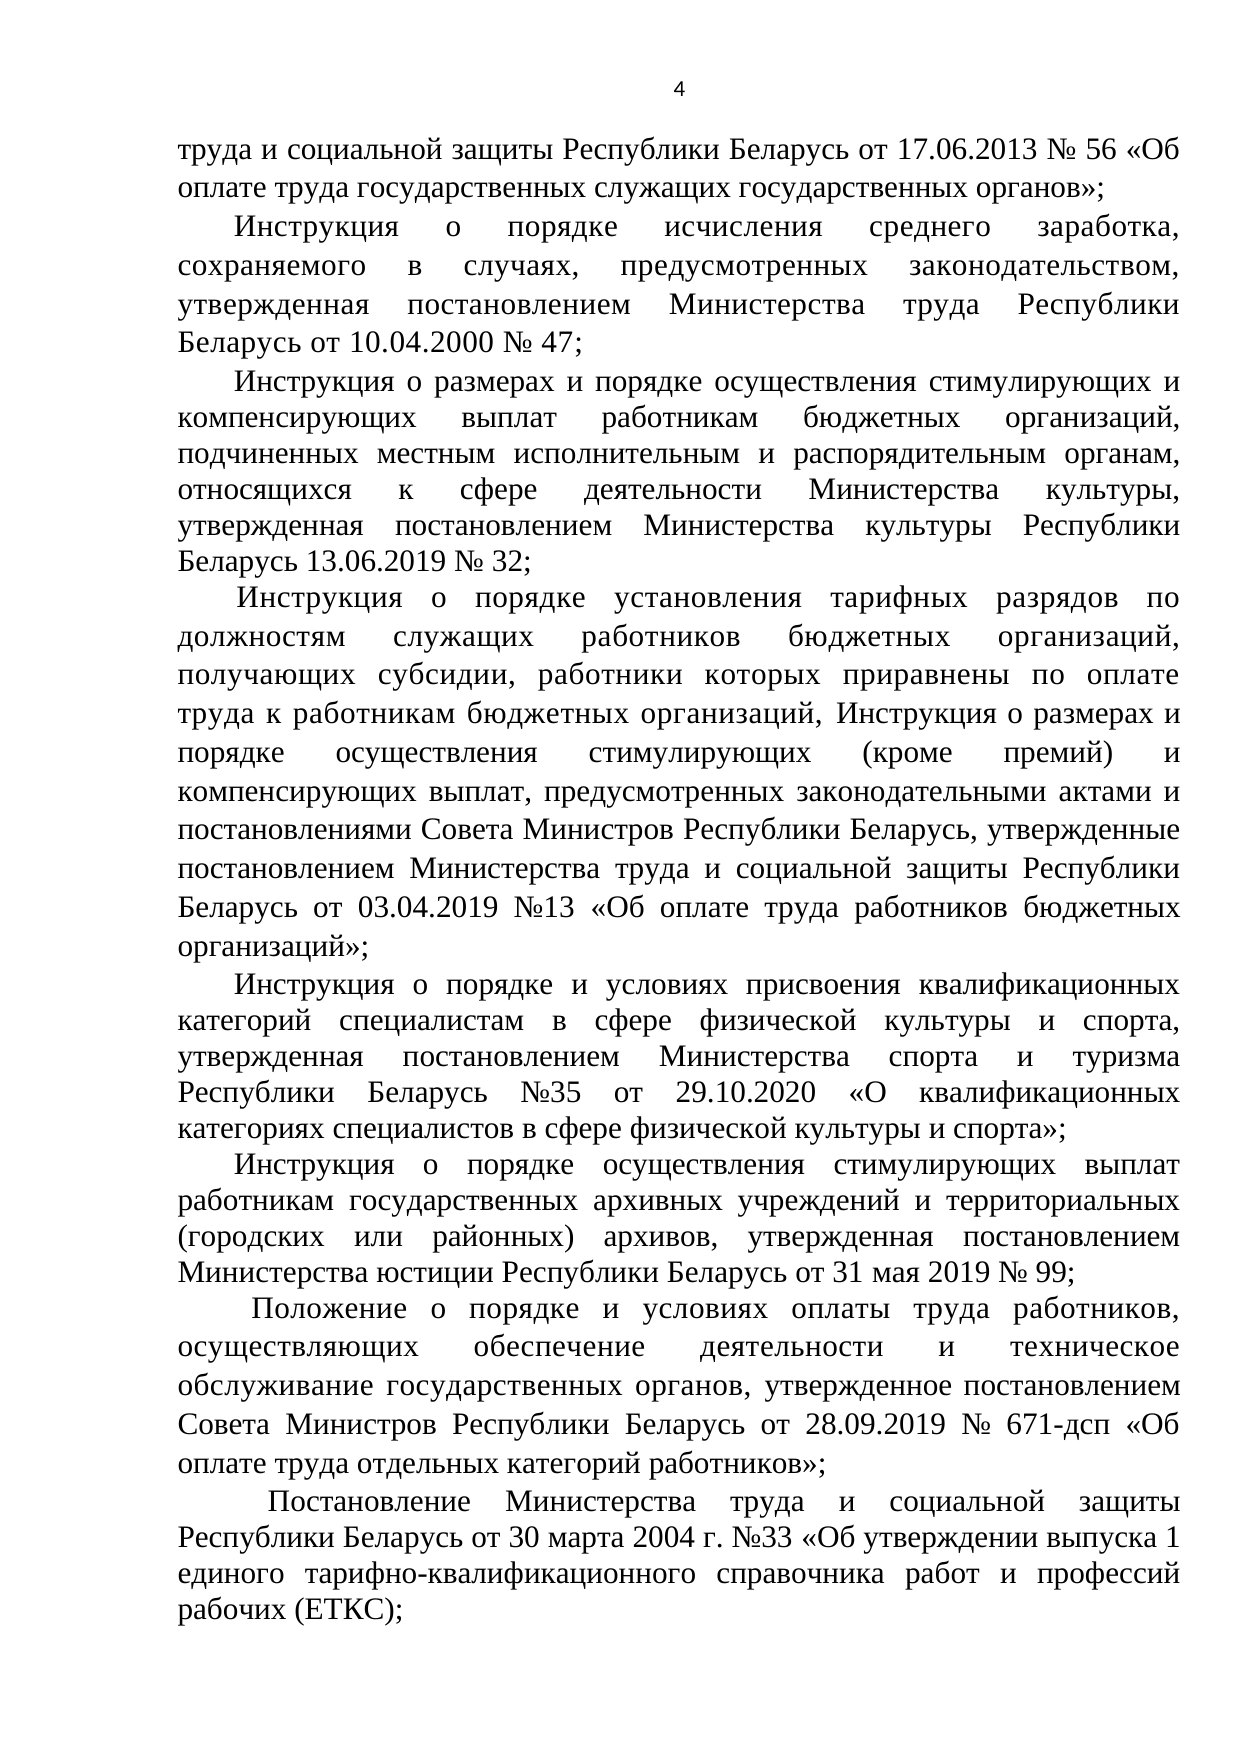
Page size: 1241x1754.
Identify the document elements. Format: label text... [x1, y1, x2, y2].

text Инструкция о размерах и порядке осуществления стимулирующих и компенсирующих выплат работникам бюджетных организаций, подчиненных местным исполнительным и распорядительным органам, относящихся к сфере деятельности Министерства культуры, утвержденная постановлением Министерства культуры Республики Беларусь 13.06.2019 № 32; [177, 362, 1181, 578]
text Инструкция о порядке установления тарифных разрядов по должностям служащих работников бюджетных организаций, получающих субсидии, работники которых приравнены по оплате труда к работникам бюджетных организаций, Инструкция о размерах и порядке осуществления стимулирующих (кроме премий) и компенсирующих выплат, предусмотренных законодательными актами и постановлениями Совета Министров Республики Беларусь, утвержденные постановлением Министерства труда и социальной защиты Республики Беларусь от 03.04.2019 №13 «Об оплате труда работников бюджетных организаций»; [177, 578, 1181, 963]
text Инструкция о порядке и условиях присвоения квалификационных категорий специалистам в сфере физической культуры и спорта, утвержденная постановлением Министерства спорта и туризма Республики Беларусь №35 от 29.10.2020 «О квалификационных категориях специалистов в сфере физической культуры и спорта»; [177, 966, 1181, 1145]
text Инструкция о порядке исчисления среднего заработка, сохраняемого в случаях, предусмотренных законодательством, утвержденная постановлением Министерства труда Республики Беларусь от 10.04.2000 № 47; [177, 207, 1181, 359]
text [177, 130, 1181, 204]
text Постановление Министерства труда и социальной защиты Республики Беларусь от 30 марта 2004 г. №33 «Об утверждении выпуска 1 единого тарифно-квалификационного справочника работ и профессий рабочих (ЕТКС); [177, 1483, 1181, 1626]
text Инструкция о порядке осуществления стимулирующих выплат работникам государственных архивных учреждений и территориальных (городских или районных) архивов, утвержденная постановлением Министерства юстиции Республики Беларусь от 31 мая 2019 № 99; [177, 1145, 1181, 1289]
text Положение о порядке и условиях оплаты труда работников, осуществляющих обеспечение деятельности и техническое обслуживание государственных органов, утвержденное постановлением Совета Министров Республики Беларусь от 28.09.2019 № 671-дсп «Об оплате труда отдельных категорий работников»; [177, 1289, 1181, 1480]
